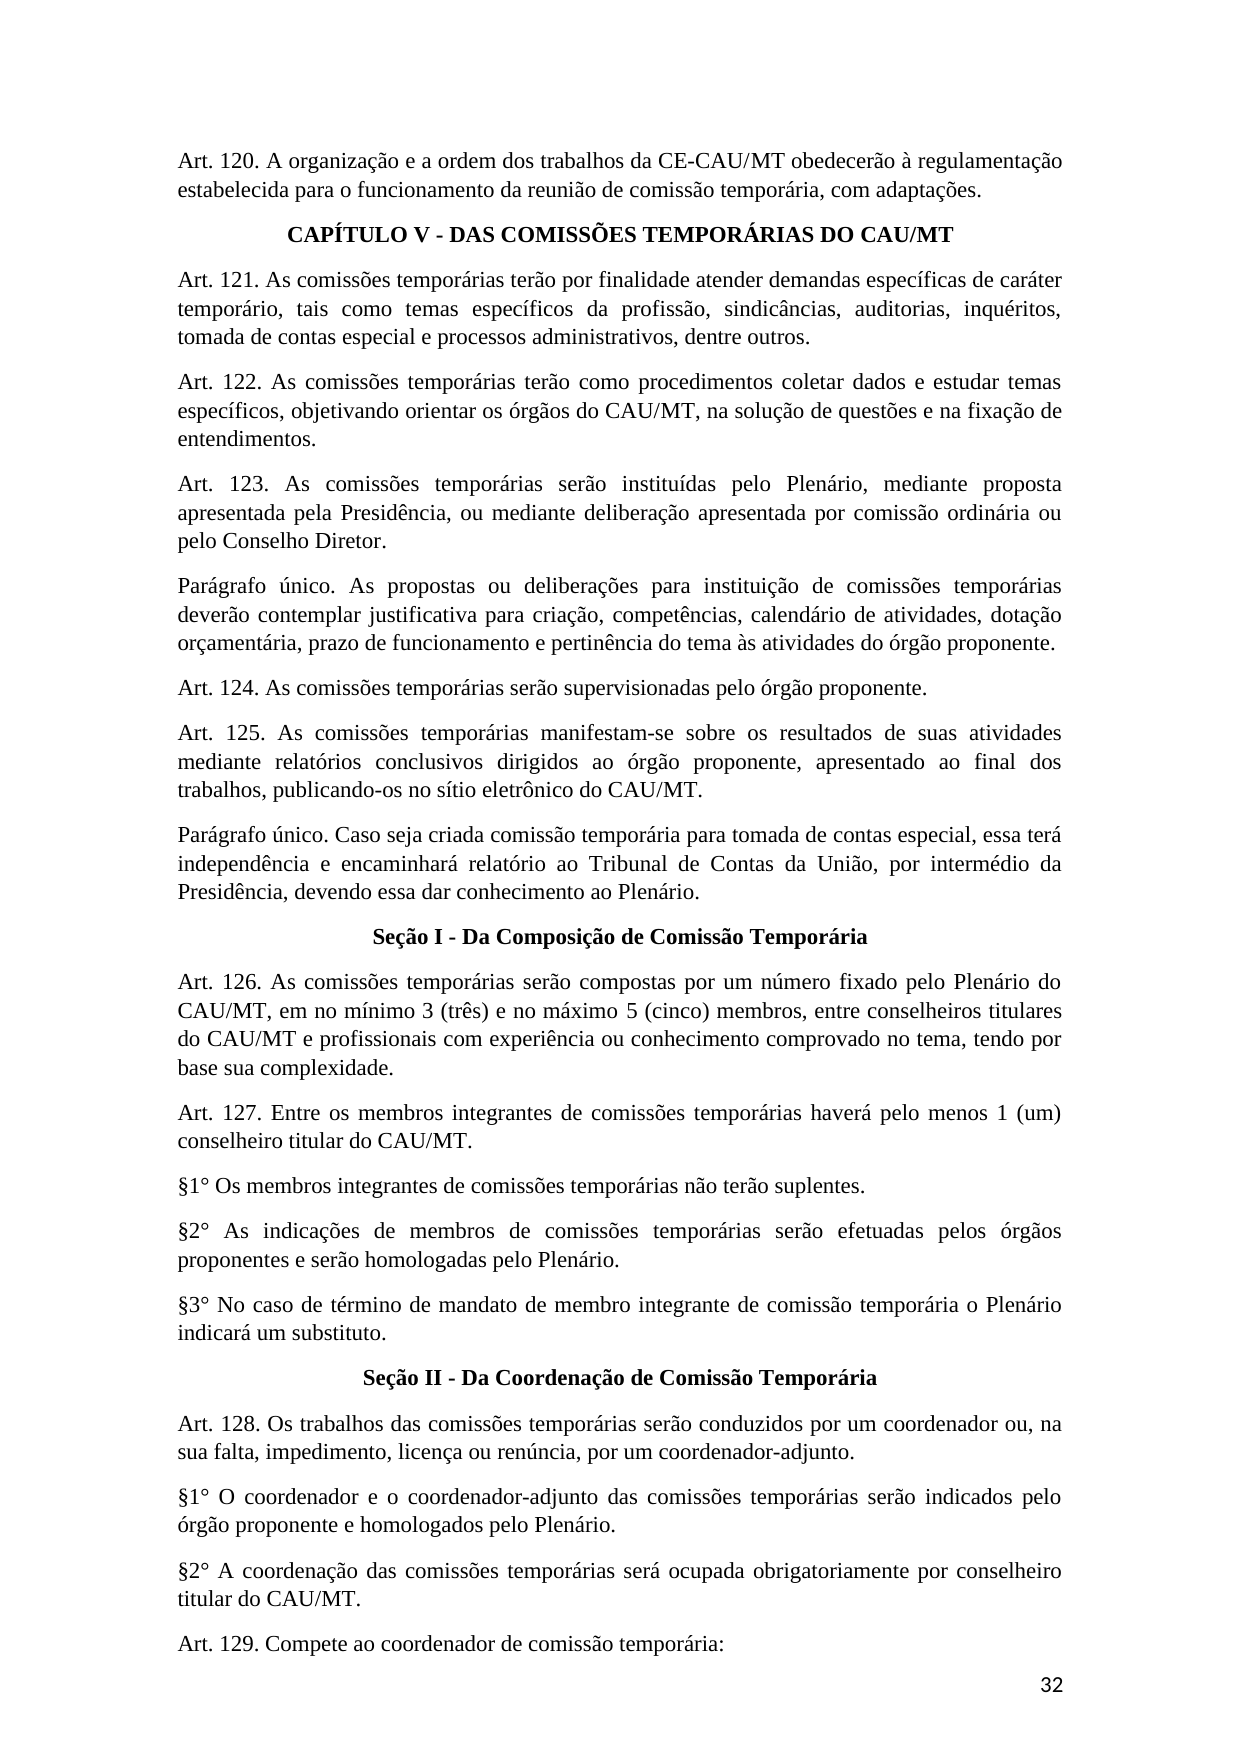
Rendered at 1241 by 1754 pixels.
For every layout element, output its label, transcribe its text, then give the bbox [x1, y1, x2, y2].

text Seção II - Da Coordenação de Comissão Temporária [177, 1364, 1063, 1391]
text Art. 120. A organização e a ordem dos trabalhos da CE-CAU/MT obedecerão à regulamentação estabelecida para o funcionamento da reunião de comissão temporária, com adaptações. [177, 148, 1063, 202]
text Art. 125. As comissões temporárias manifestam-se sobre os resultados de suas atividades mediante relatórios conclusivos dirigidos ao órgão proponente, apresentado ao final dos trabalhos, publicando-os no sítio eletrônico do CAU/MT. [177, 719, 1063, 802]
text Art. 128. Os trabalhos das comissões temporárias serão conduzidos por um coordenador ou, na sua falta, impedimento, licença ou renúncia, por um coordenador-adjunto. [177, 1409, 1063, 1464]
text Art. 122. As comissões temporárias terão como procedimentos coletar dados e estudar temas específicos, objetivando orientar os órgãos do CAU/MT, na solução de questões e na fixação de entendimentos. [177, 368, 1063, 451]
text Art. 126. As comissões temporárias serão compostas por um número fixado pelo Plenário do CAU/MT, em no mínimo 3 (três) e no máximo 5 (cinco) membros, entre conselheiros titulares do CAU/MT e profissionais com experiência ou conhecimento comprovado no tema, tendo por base sua complexidade. [177, 968, 1063, 1080]
text Art. 127. Entre os membros integrantes de comissões temporárias haverá pelo menos 1 (um) conselheiro titular do CAU/MT. [177, 1099, 1063, 1153]
text Parágrafo único. As propostas ou deliberações para instituição de comissões temporárias deverão contemplar justificativa para criação, competências, calendário de atividades, dotação orçamentária, prazo de funcionamento e pertinência do tema às atividades do órgão proponente. [177, 572, 1063, 655]
text §2° A coordenação das comissões temporárias será ocupada obrigatoriamente por conselheiro titular do CAU/MT. [177, 1557, 1063, 1611]
text Seção I - Da Composição de Comissão Temporária [177, 923, 1063, 949]
text §3° No caso de término de mandato de membro integrante de comissão temporária o Plenário indicará um substituto. [177, 1291, 1063, 1346]
text Parágrafo único. Caso seja criada comissão temporária para tomada de contas especial, essa terá independência e encaminhará relatório ao Tribunal de Contas da União, por intermédio da Presidência, devendo essa dar conhecimento ao Plenário. [177, 821, 1063, 904]
text §2° As indicações de membros de comissões temporárias serão efetuadas pelos órgãos proponentes e serão homologadas pelo Plenário. [177, 1217, 1063, 1272]
text Art. 129. Compete ao coordenador de comissão temporária: [177, 1630, 1063, 1657]
text §1° O coordenador e o coordenador-adjunto das comissões temporárias serão indicados pelo órgão proponente e homologados pelo Plenário. [177, 1483, 1063, 1538]
text Art. 121. As comissões temporárias terão por finalidade atender demandas específicas de caráter temporário, tais como temas específicos da profissão, sindicâncias, auditorias, inquéritos, tomada de contas especial e processos administrativos, dentre outros. [177, 266, 1063, 349]
text Art. 124. As comissões temporárias serão supervisionadas pelo órgão proponente. [177, 674, 1063, 701]
text §1° Os membros integrantes de comissões temporárias não terão suplentes. [177, 1172, 1063, 1199]
text CAPÍTULO V - DAS COMISSÕES TEMPORÁRIAS DO CAU/MT [177, 221, 1063, 247]
text Art. 123. As comissões temporárias serão instituídas pelo Plenário, mediante proposta apresentada pela Presidência, ou mediante deliberação apresentada por comissão ordinária ou pelo Conselho Diretor. [177, 470, 1063, 553]
